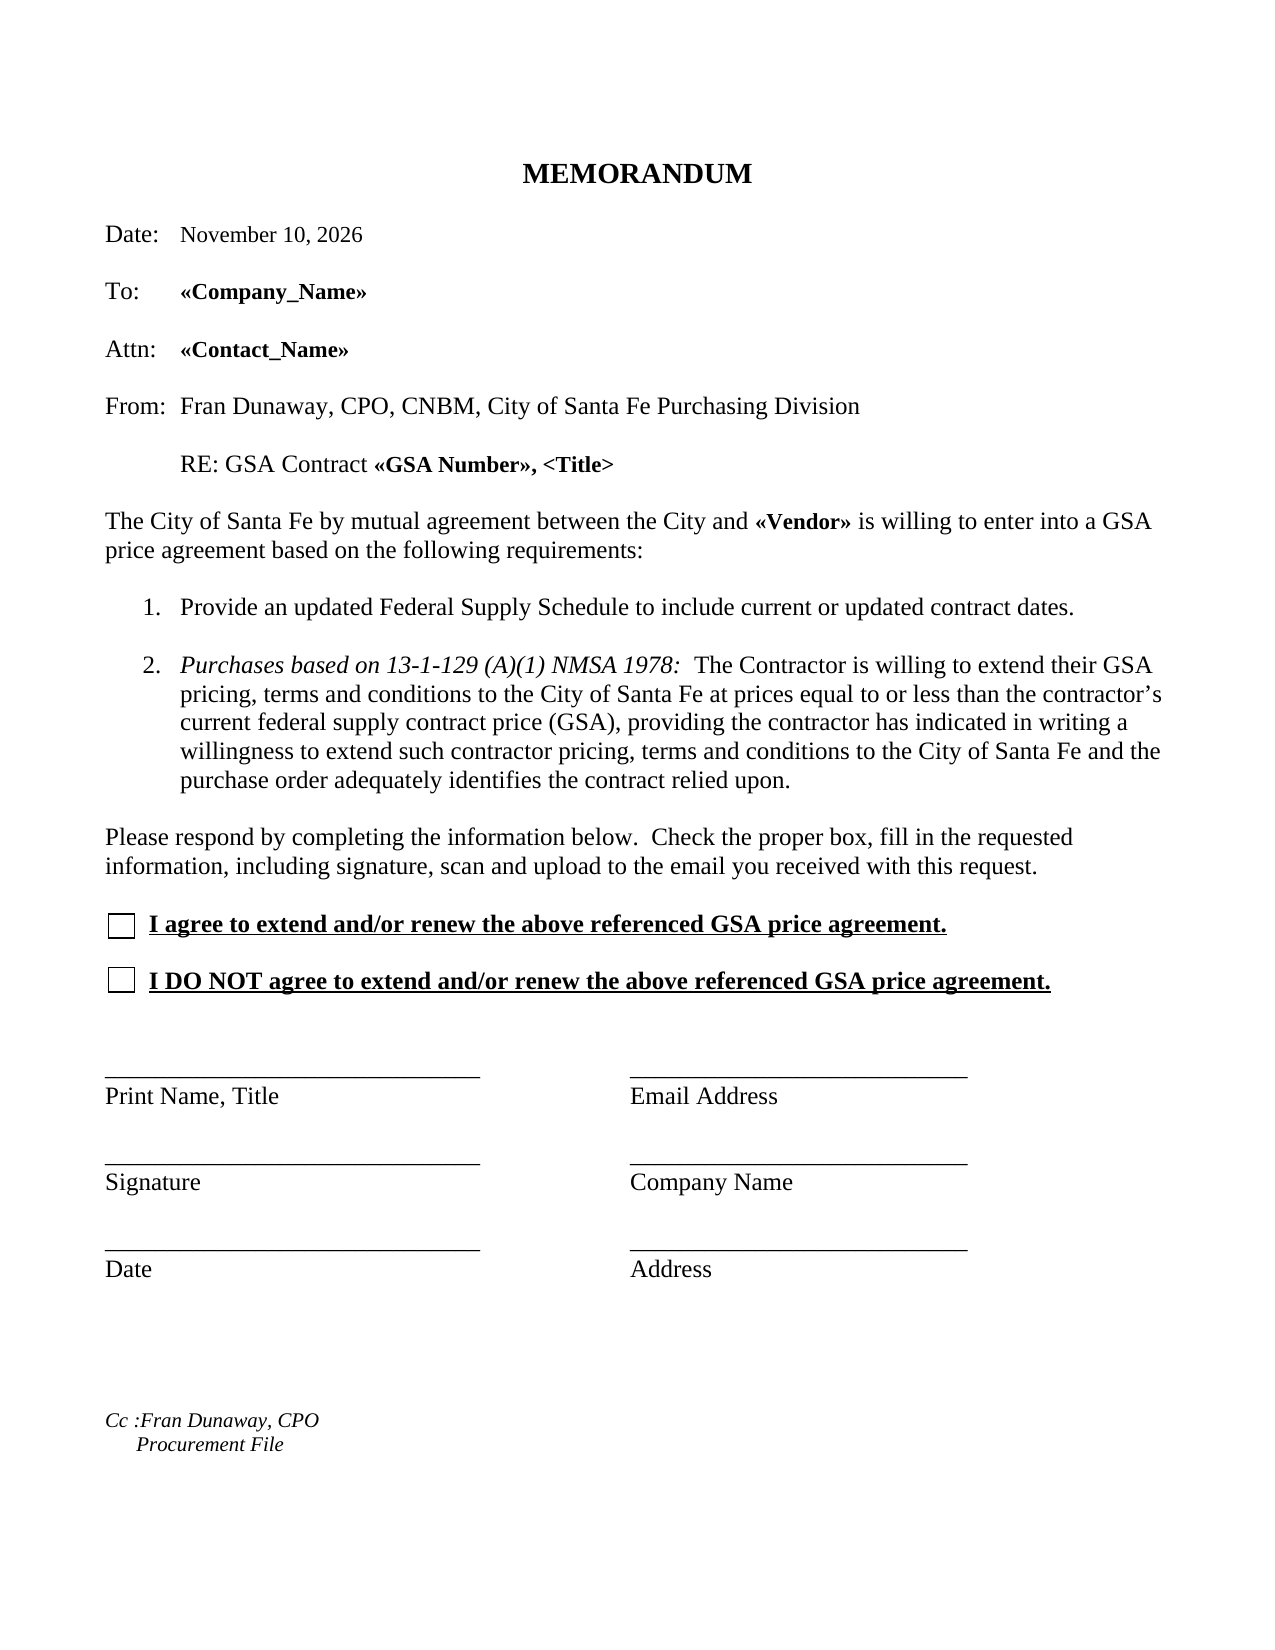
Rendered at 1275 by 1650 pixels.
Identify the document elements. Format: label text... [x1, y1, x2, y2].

text To: «Company_Name» [105, 276, 1170, 305]
text Please respond by completing the information below. Check the proper box, fill in the requested information, including signature, scan and upload to the email you received with this request. [105, 822, 1170, 880]
text Signature Company Name [105, 1167, 1170, 1196]
text Attn: «Contact_Name» [105, 334, 1170, 362]
text ______________________________ ___________________________ [105, 1052, 1170, 1081]
text RE: GSA Contract «GSA Number», <Title> [180, 449, 1170, 477]
text ______________________________ ___________________________ [105, 1139, 1170, 1167]
text I agree to extend and/or renew the above referenced GSA price agreement. [105, 909, 1170, 937]
text I DO NOT agree to extend and/or renew the above referenced GSA price agreement. [105, 966, 1170, 995]
text Procurement File [105, 1432, 1170, 1456]
text Date Address [105, 1254, 1170, 1282]
text From: Fran Dunaway, CPO, CNBM, City of Santa Fe Purchasing Division [105, 391, 1170, 420]
text The City of Santa Fe by mutual agreement between the City and «Vendor» is willing to enter into a GSA price agreement based on the following requirements: [105, 506, 1170, 564]
text MEMORANDUM [105, 156, 1170, 190]
text Print Name, Title Email Address [105, 1081, 1170, 1110]
list Provide an updated Federal Supply Schedule to include current or updated contract dates. [142, 592, 1170, 621]
text Cc :Fran Dunaway, CPO [105, 1407, 1170, 1432]
list Purchases based on 13-1-129 (A)(1) NMSA 1978: The Contractor is willing to extend their GSA pricing, terms and conditions to the City of Santa Fe at prices equal to or less than the contractor’s current federal supply contract price (GSA), providing the contractor has indicated in writing a willingness to extend such contractor pricing, terms and conditions to the City of Santa Fe and the purchase order adequately identifies the contract relied upon. [142, 650, 1170, 794]
text ______________________________ ___________________________ [105, 1225, 1170, 1254]
text Date: February 24, 2020 [105, 219, 1245, 247]
